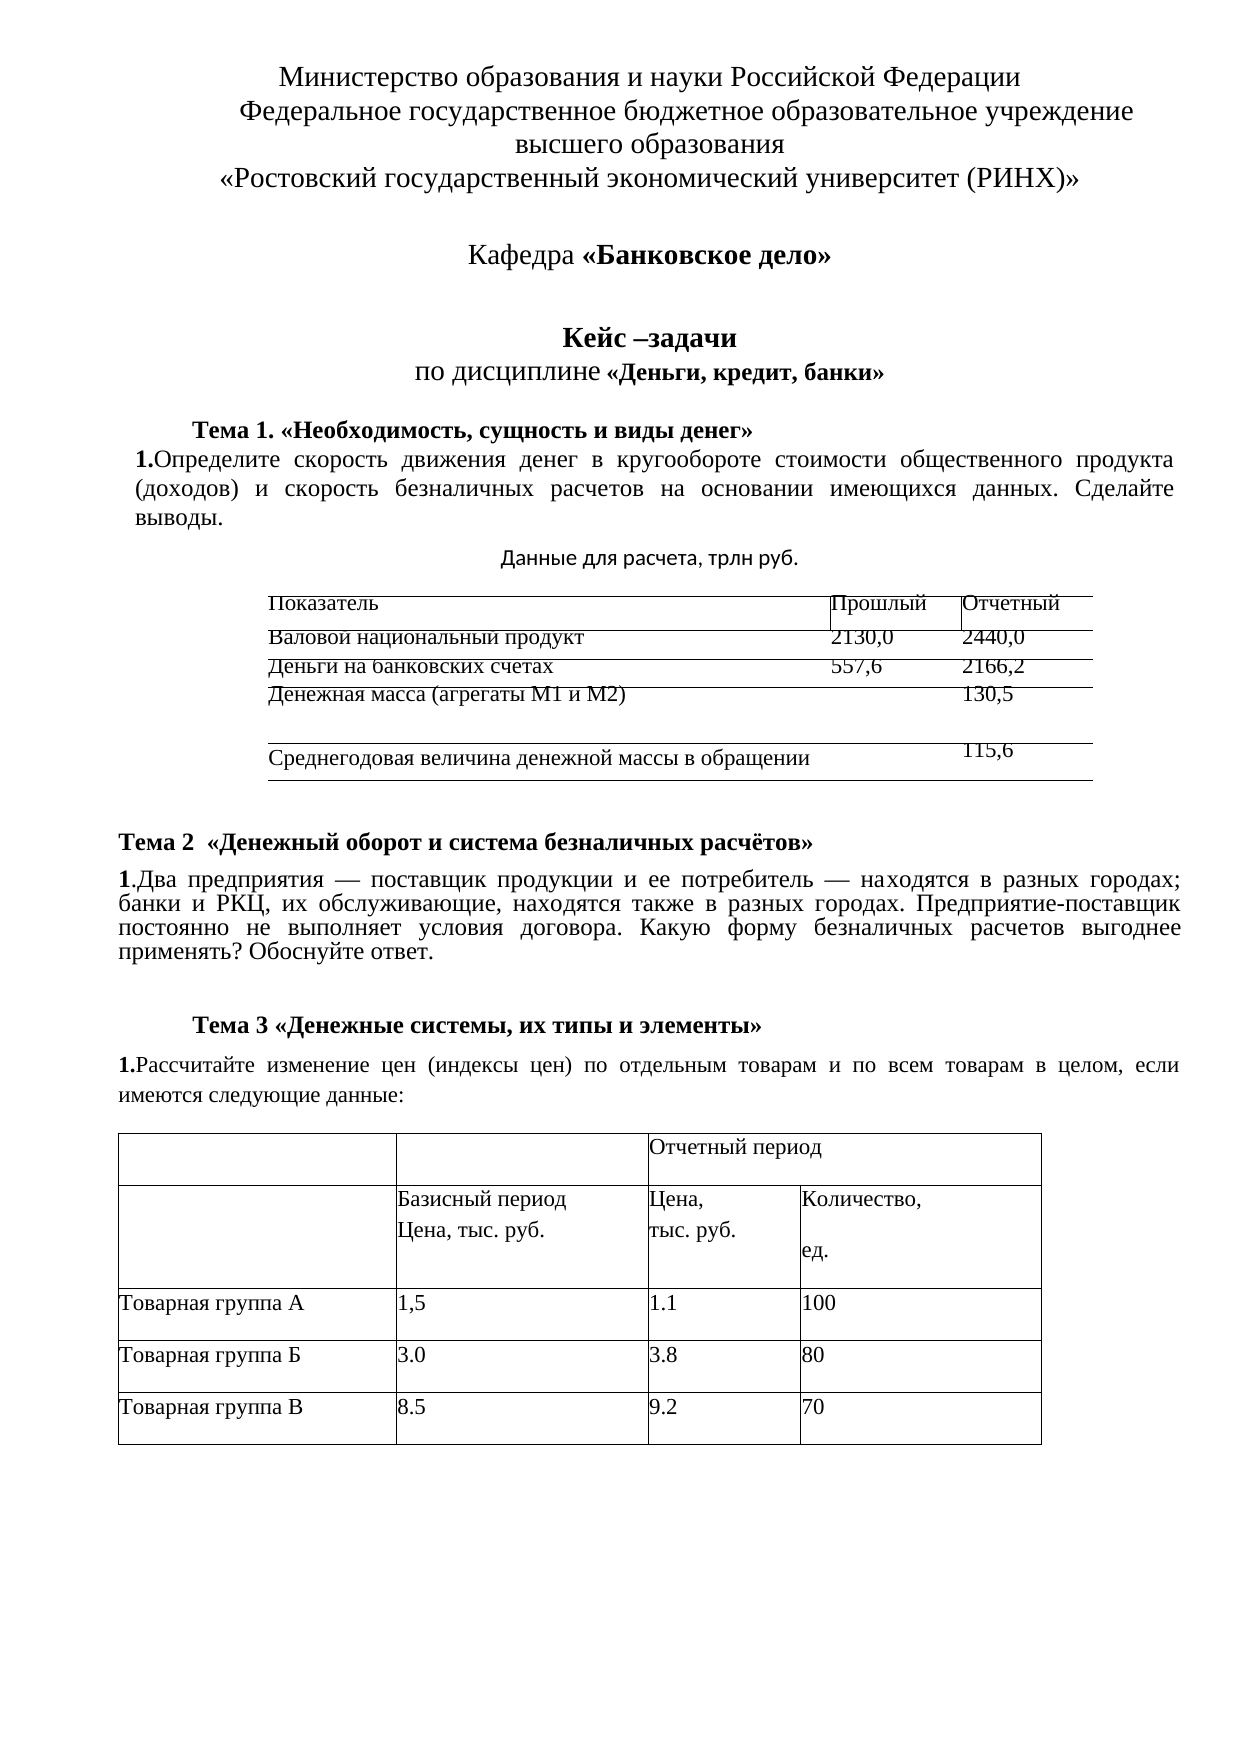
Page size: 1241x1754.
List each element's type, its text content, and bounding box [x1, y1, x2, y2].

text Кейс –задачи [118, 320, 1181, 353]
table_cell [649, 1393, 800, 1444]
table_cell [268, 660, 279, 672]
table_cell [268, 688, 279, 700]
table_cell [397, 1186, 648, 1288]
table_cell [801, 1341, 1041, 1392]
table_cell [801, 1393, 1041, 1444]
text по дисциплине «Деньги, кредит, банки» [118, 353, 1181, 387]
text Тема 1. «Необходимость, сущность и виды денег» [118, 416, 1181, 444]
text Кафедра «Банковское дело» [118, 237, 1181, 271]
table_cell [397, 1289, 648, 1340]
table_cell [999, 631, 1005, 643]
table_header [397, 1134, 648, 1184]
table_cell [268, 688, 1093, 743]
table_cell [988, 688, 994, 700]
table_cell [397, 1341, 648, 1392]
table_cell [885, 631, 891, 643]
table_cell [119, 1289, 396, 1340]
text Федеральное государственное бюджетное образовательное учреждение высшего образования [118, 93, 1181, 160]
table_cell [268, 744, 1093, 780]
text «Ростовский государственный экономический университет (РИНХ)» [118, 160, 1181, 193]
text Тема 2 «Денежный оборот и система безналичных расчётов» [118, 827, 1181, 856]
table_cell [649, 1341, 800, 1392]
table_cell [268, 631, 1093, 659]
text Министерство образования и науки Российской Федерации [118, 59, 1181, 93]
text Данные для расчета, трлн руб. [118, 543, 1181, 571]
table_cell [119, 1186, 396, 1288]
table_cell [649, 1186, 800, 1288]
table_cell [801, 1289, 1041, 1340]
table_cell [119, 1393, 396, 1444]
text 1.Определите скорость движения денег в кругообороте стоимости общественного продукта (доходов) и скорость безналичных расчетов на основании имеющихся данных. Сделайте выводы. [135, 444, 1175, 531]
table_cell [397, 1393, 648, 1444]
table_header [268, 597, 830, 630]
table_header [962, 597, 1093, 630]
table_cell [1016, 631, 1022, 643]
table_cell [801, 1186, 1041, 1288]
text 1.Рассчитайте изменение цен (индексы цен) по отдельным товарам и по всем товарам в целом, если имеются следующие данные: [118, 1051, 1181, 1108]
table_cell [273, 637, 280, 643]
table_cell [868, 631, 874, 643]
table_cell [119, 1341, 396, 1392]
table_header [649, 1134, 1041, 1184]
text 1.Два предприятия — поставщик продукции и ее потребитель — находятся в разных городах; банки и РКЦ, их обслуживающие, находятся также в разных городах. Предприятие-поставщик постоянно не выполняет условия договора. Какую форму безналичных расчетов выгоднее применять? Обоснуйте ответ. [118, 868, 1181, 964]
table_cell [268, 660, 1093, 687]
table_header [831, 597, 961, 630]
text Тема 3 «Денежные системы, их типы и элементы» [118, 1010, 1181, 1039]
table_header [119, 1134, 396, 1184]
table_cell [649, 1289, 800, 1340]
